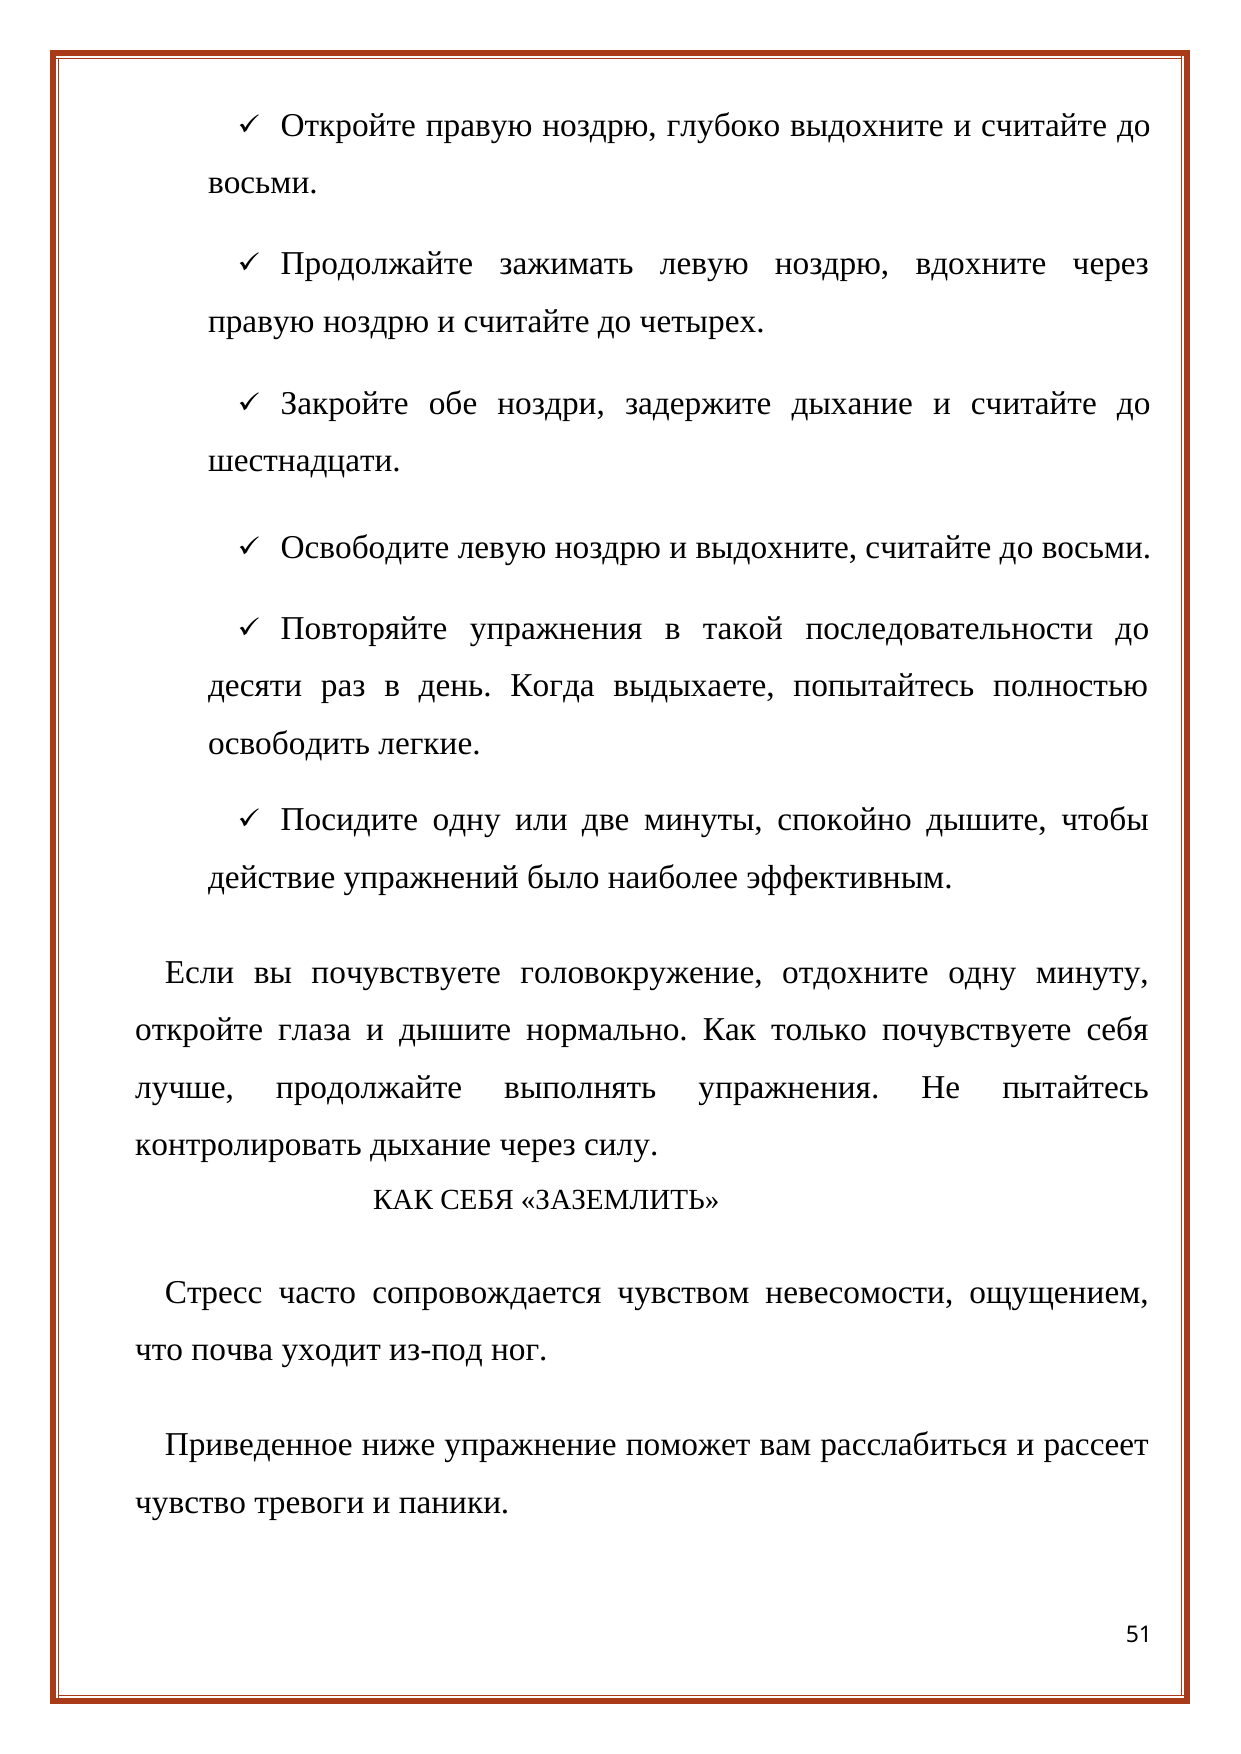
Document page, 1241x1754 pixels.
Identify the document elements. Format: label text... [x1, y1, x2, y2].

text Стресс часто сопровождается чувством невесомости, ощущением, что почва уходит из-под ног. [135, 1272, 1150, 1368]
text Если вы почувствуете головокружение, отдохните одну минуту, откройте глаза и дышите нормально. Как только почувствуете себя лучше, продолжайте выполнять упражнения. Не пытайтесь контролировать дыхание через силу. [135, 952, 1150, 1163]
list Продолжайте зажимать левую ноздрю, вдохните через правую ноздрю и считайте до четырех. [208, 243, 1150, 339]
list Посидите одну или две минуты, спокойно дышите, чтобы действие упражнений было наиболее эффективным. [208, 799, 1150, 895]
text Приведенное ниже упражнение поможет вам расслабиться и рассеет чувство тревоги и паники. [135, 1424, 1150, 1520]
text КАК СЕБЯ «ЗАЗЕМЛИТЬ» [135, 1182, 1152, 1215]
list Повторяйте упражнения в такой последовательности до десяти раз в день. Когда выдыхаете, попытайтесь полностью освободить легкие. [208, 608, 1150, 761]
list Откройте правую ноздрю, глубоко выдохните и считайте до восьми. [208, 105, 1152, 201]
list Освободите левую ноздрю и выдохните, считайте до восьми. [208, 527, 1152, 566]
list Закройте обе ноздри, задержите дыхание и считайте до шестнадцати. [208, 383, 1152, 479]
